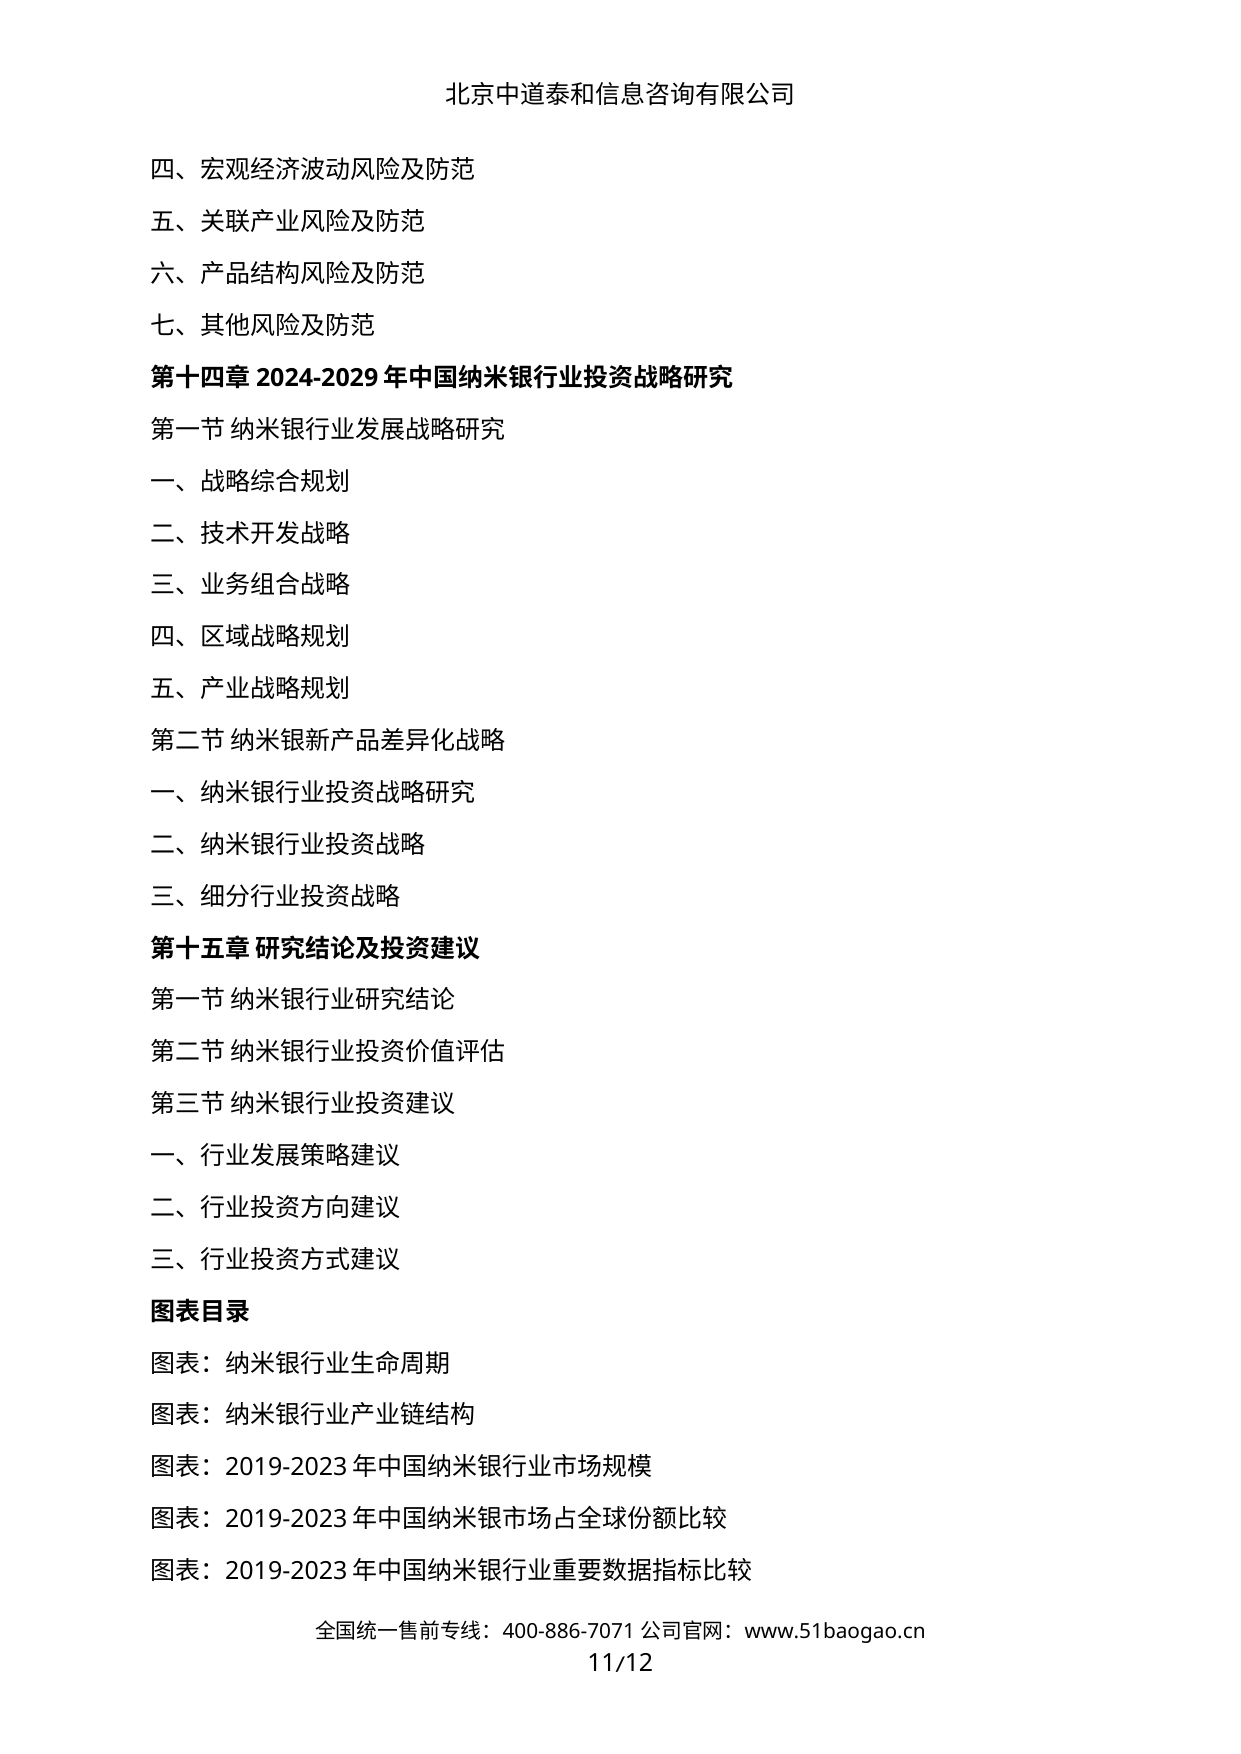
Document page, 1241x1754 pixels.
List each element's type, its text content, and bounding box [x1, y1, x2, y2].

text 图表：纳米银行业产业链结构 [150, 1395, 1090, 1431]
text 四、区域战略规划 [150, 617, 1090, 653]
text 第二节 纳米银新产品差异化战略 [150, 721, 1090, 757]
text 第十五章 研究结论及投资建议 [150, 928, 1090, 964]
text 第一节 纳米银行业发展战略研究 [150, 409, 1090, 446]
text 三、细分行业投资战略 [150, 876, 1090, 912]
text 第一节 纳米银行业研究结论 [150, 980, 1090, 1016]
text 图表：2019-2023年中国纳米银行业重要数据指标比较 [150, 1551, 1090, 1587]
text 五、关联产业风险及防范 [150, 202, 1090, 238]
text 第十四章 2024-2029年中国纳米银行业投资战略研究 [150, 357, 1090, 394]
text 二、技术开发战略 [150, 513, 1090, 549]
text 图表：纳米银行业生命周期 [150, 1343, 1090, 1379]
text 七、其他风险及防范 [150, 306, 1090, 342]
text 二、纳米银行业投资战略 [150, 824, 1090, 861]
text 四、宏观经济波动风险及防范 [150, 150, 1090, 186]
text 六、产品结构风险及防范 [150, 254, 1090, 290]
text 三、业务组合战略 [150, 565, 1090, 601]
text 一、行业发展策略建议 [150, 1136, 1090, 1172]
text 第三节 纳米银行业投资建议 [150, 1084, 1090, 1120]
text 图表目录 [150, 1291, 1090, 1327]
text 图表：2019-2023年中国纳米银行业市场规模 [150, 1447, 1090, 1483]
text 三、行业投资方式建议 [150, 1239, 1090, 1276]
text 图表：2019-2023年中国纳米银市场占全球份额比较 [150, 1499, 1090, 1535]
text 一、纳米银行业投资战略研究 [150, 772, 1090, 809]
text 二、行业投资方向建议 [150, 1187, 1090, 1224]
text 五、产业战略规划 [150, 669, 1090, 705]
text 一、战略综合规划 [150, 461, 1090, 497]
text 第二节 纳米银行业投资价值评估 [150, 1032, 1090, 1068]
